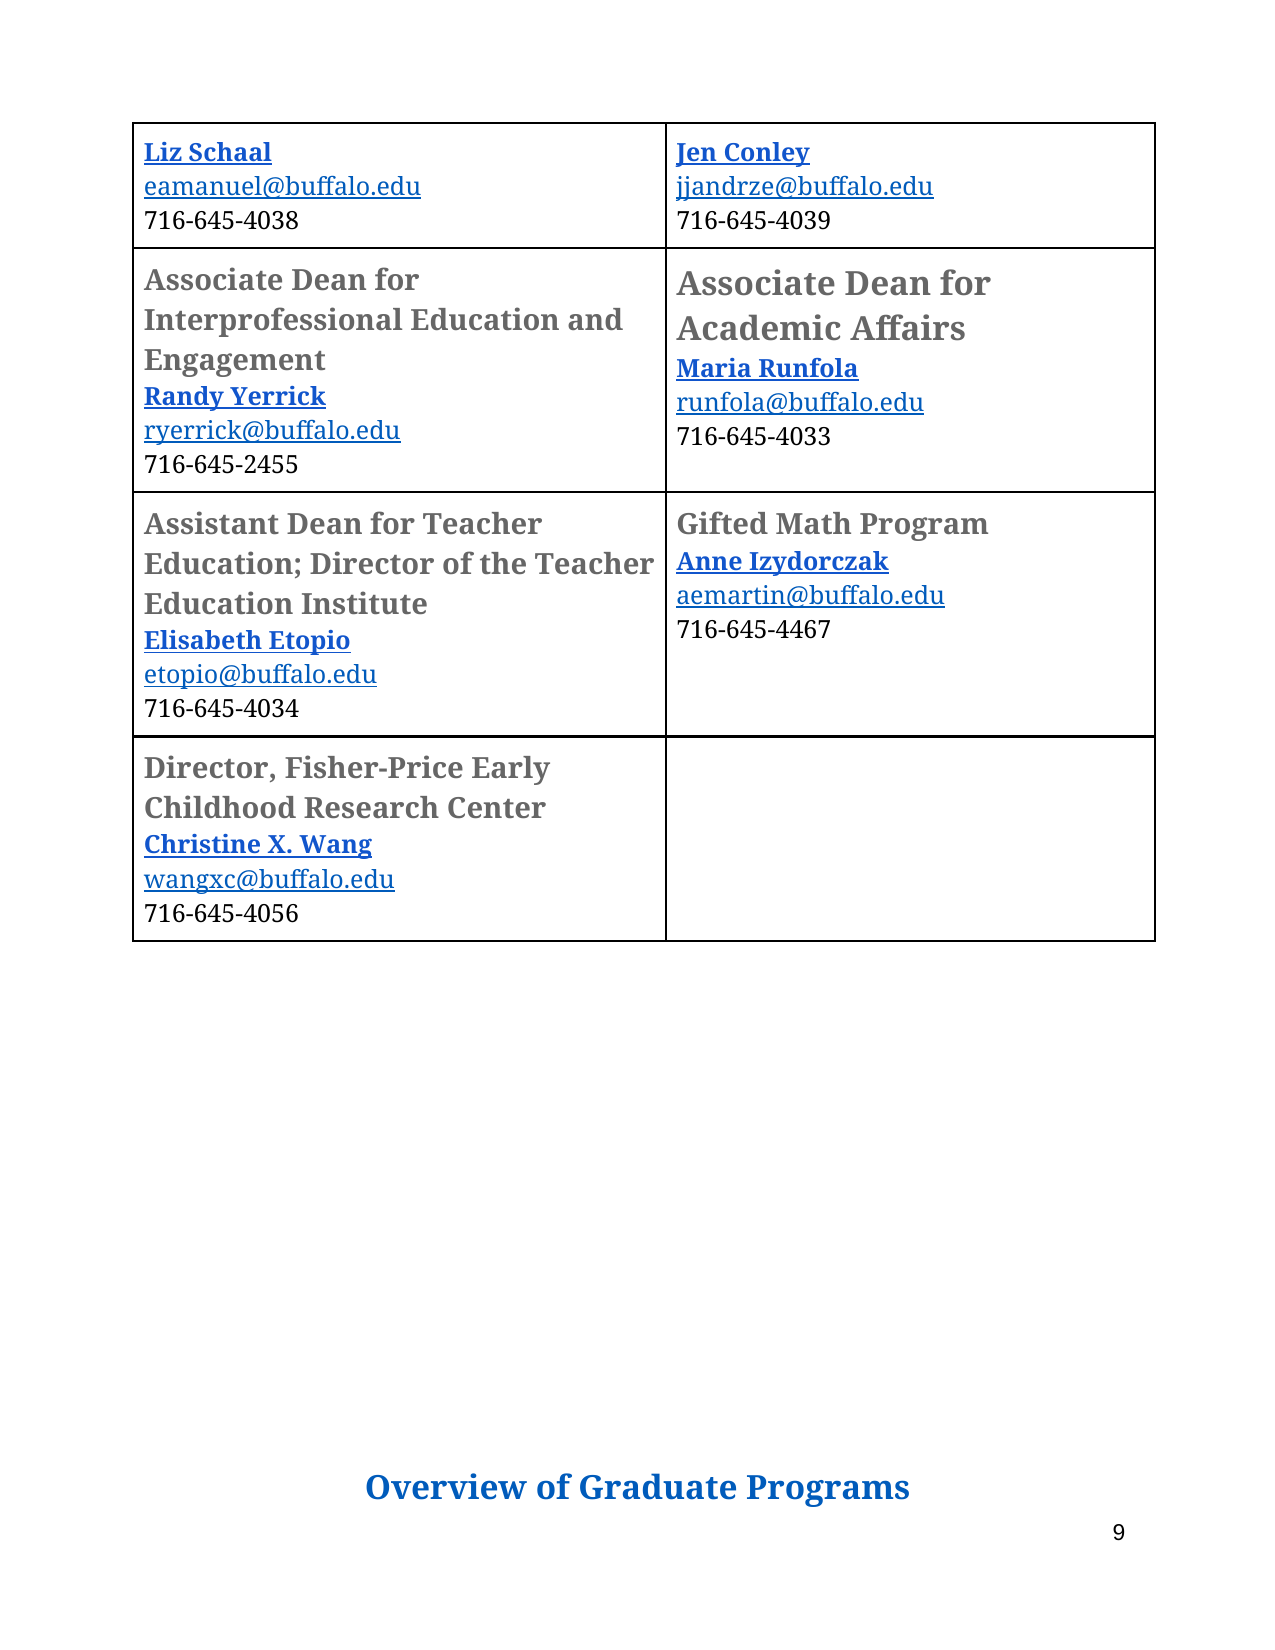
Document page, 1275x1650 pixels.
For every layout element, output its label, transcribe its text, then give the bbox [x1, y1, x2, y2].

table_cell Associate Dean for Interprofessional Education and Engagement Randy Yerrick ryerrick@buffalo.edu 716-645-2455 [134, 249, 665, 491]
table_cell Director, Fisher-Price Early Childhood Research Center Christine X. Wang wangxc@buffalo.edu 716-645-4056 [134, 738, 665, 940]
table_cell Gifted Math Program Anne Izydorczak aemartin@buffalo.edu 716-645-4467 [667, 493, 1154, 735]
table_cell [134, 124, 665, 247]
table_cell Associate Dean for Academic Affairs Maria Runfola runfola@buffalo.edu 716-645-4033 [667, 249, 1154, 491]
table_cell [667, 738, 1154, 940]
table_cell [667, 124, 1154, 247]
table_cell Assistant Dean for Teacher Education; Director of the Teacher Education Institute Elisabeth Etopio etopio@buffalo.edu 716-645-4034 [134, 493, 665, 735]
text Overview of Graduate Programs [150, 1464, 1125, 1509]
